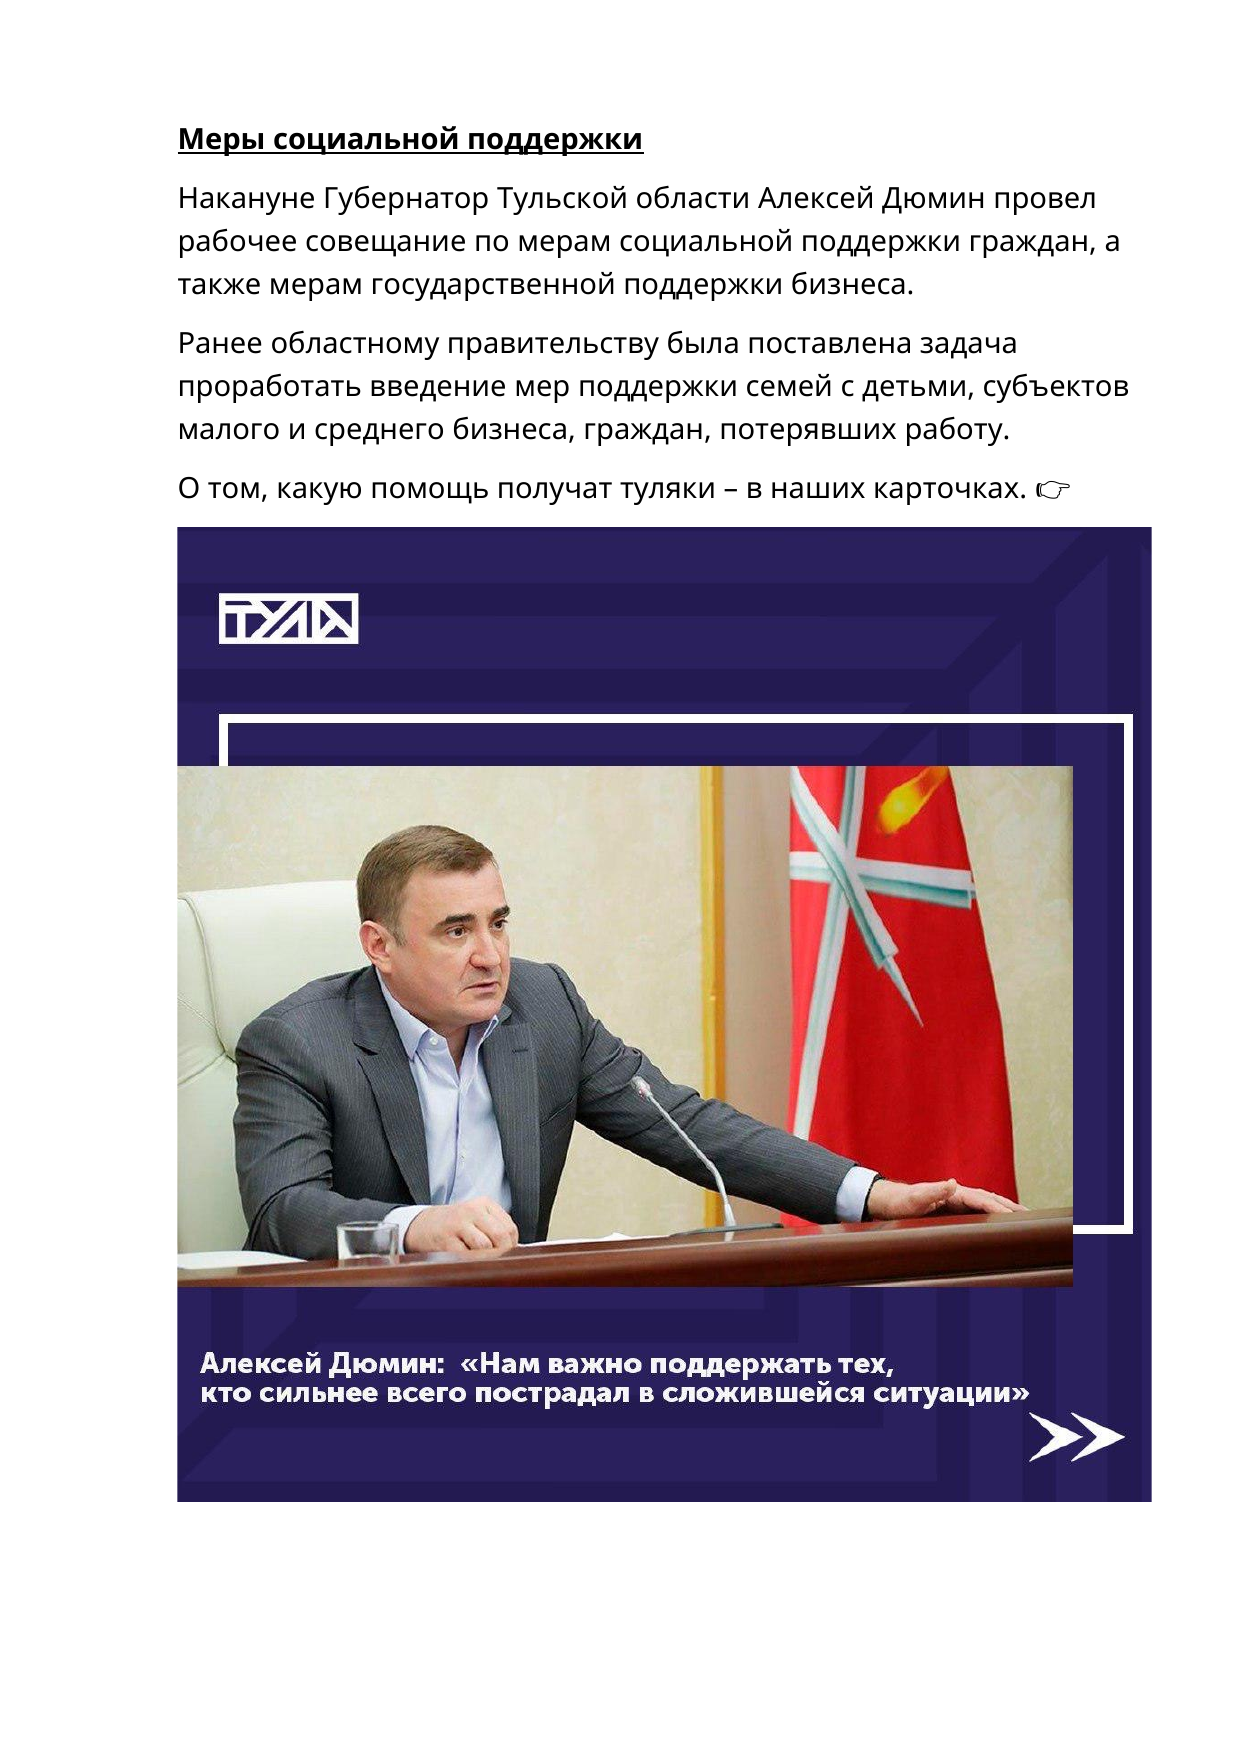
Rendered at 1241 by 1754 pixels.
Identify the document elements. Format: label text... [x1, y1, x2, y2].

text Ранее областному правительству была поставлена задача проработать введение мер поддержки семей с детьми, субъектов малого и среднего бизнеса, граждан, потерявших работу. [177, 323, 1152, 448]
text Накануне Губернатор Тульской области Алексей Дюмин провел рабочее совещание по мерам социальной поддержки граждан, а также мерам государственной поддержки бизнеса. [177, 178, 1152, 303]
picture [177, 527, 1152, 1502]
text О том, какую помощь получат туляки – в наших карточках. 👉 [177, 468, 1152, 507]
text Меры социальной поддержки [177, 118, 1152, 158]
